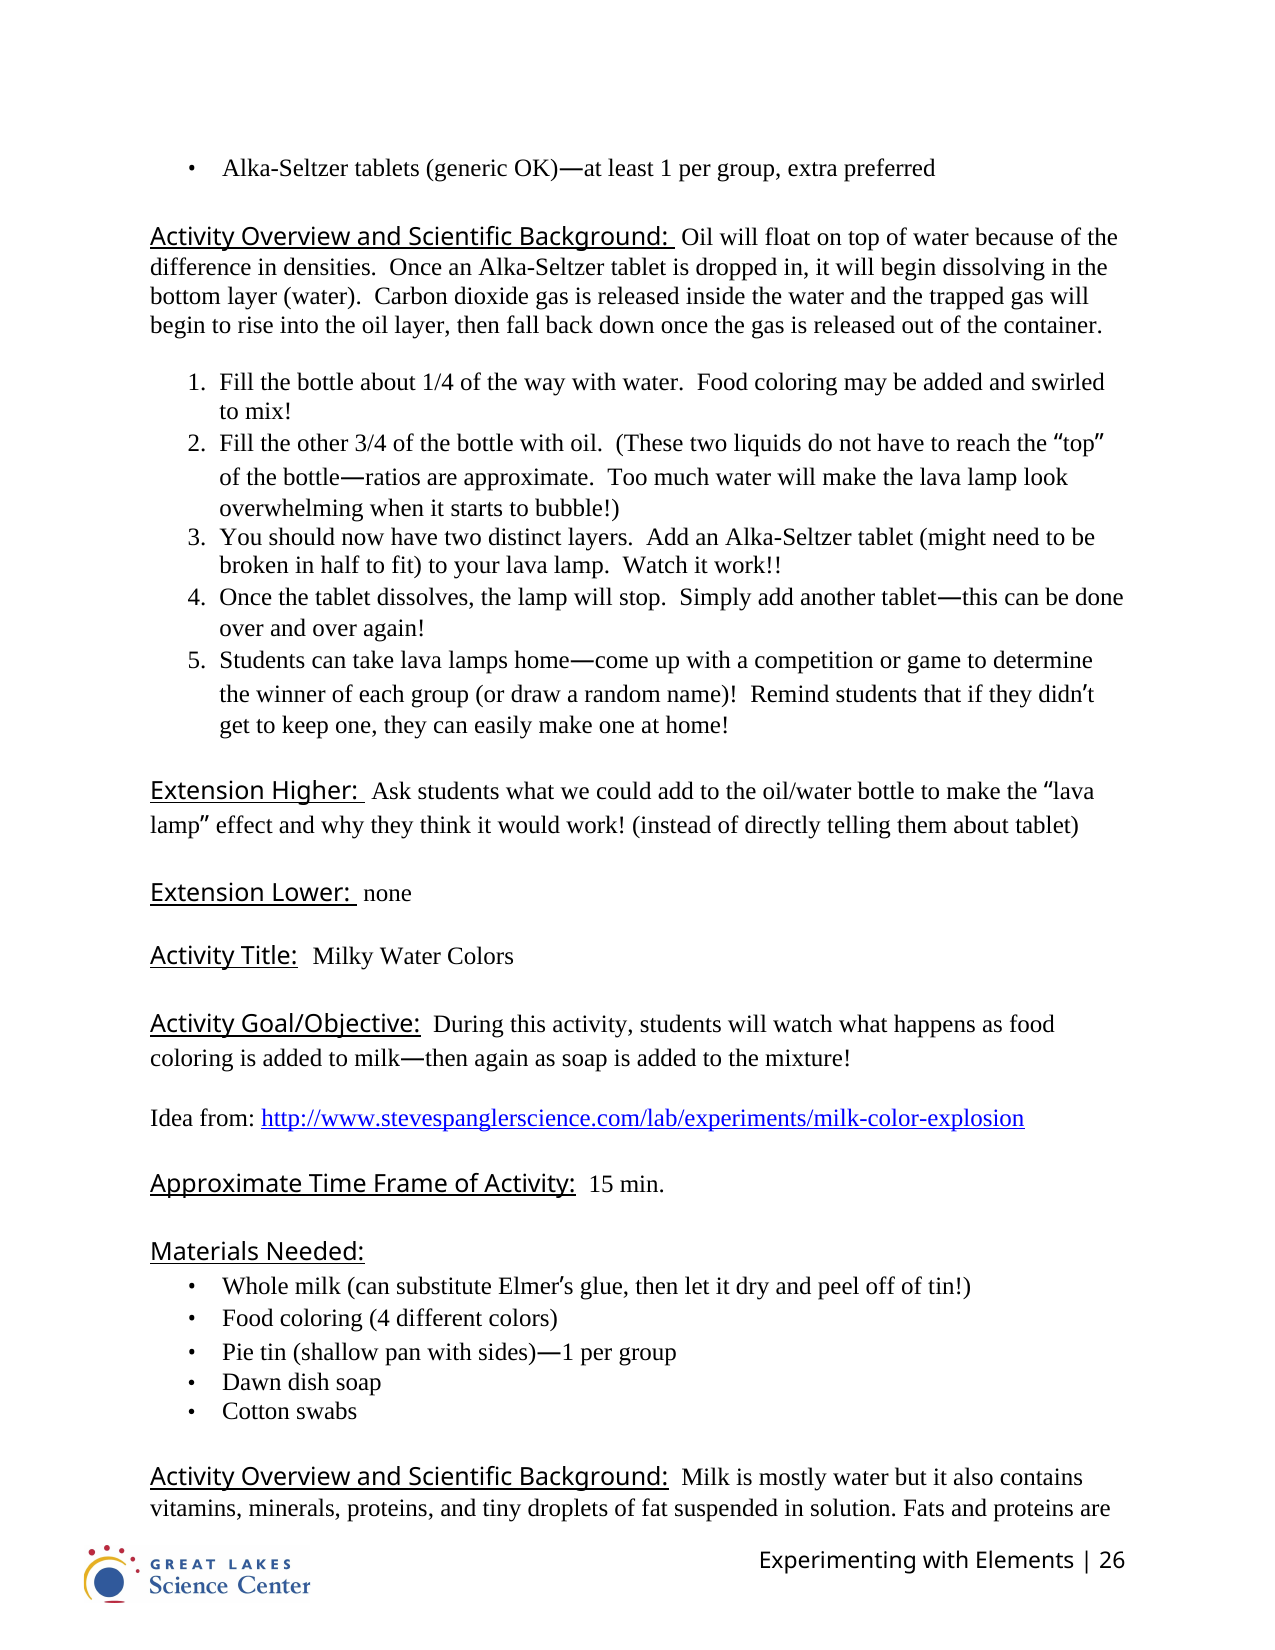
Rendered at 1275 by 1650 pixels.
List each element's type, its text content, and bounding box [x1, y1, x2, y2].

text Approximate Time Frame of Activity: 15 min. [150, 1166, 1125, 1200]
text Extension Higher: Ask students what we could add to the oil/water bottle to make the “lava lamp” effect and why they think it would work! (instead of directly telling them about tablet) [150, 773, 1125, 841]
list Fill the bottle about 1/4 of the way with water. Food coloring may be added and swirled to mix! [187, 367, 1125, 425]
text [150, 1459, 1125, 1522]
list Pie tin (shallow pan with sides)—1 per group [187, 1333, 1125, 1367]
text Idea from: http://www.stevespanglerscience.com/lab/experiments/milk-color-explosion [150, 1103, 1125, 1132]
picture [83, 1545, 311, 1603]
list Fill the other 3/4 of the bottle with oil. (These two liquids do not have to reach the “top” of the bottle—ratios are approximate. Too much water will make the lava lamp look overwhelming when it starts to bubble!) [187, 425, 1125, 522]
list Alka-Seltzer tablets (generic OK)—at least 1 per group, extra preferred [187, 150, 1125, 184]
list Whole milk (can substitute Elmer’s glue, then let it dry and peel off of tin!) [187, 1268, 1125, 1302]
text Extension Lower: none [150, 875, 1125, 909]
list Food coloring (4 different colors) [187, 1302, 1125, 1333]
list Cotton swabs [187, 1396, 1125, 1425]
list Once the tablet dissolves, the lamp will stop. Simply add another tablet—this can be done over and over again! [187, 579, 1125, 642]
text Activity Overview and Scientific Background: Oil will float on top of water because of the difference in densities. Once an Alka-Seltzer tablet is dropped in, it will begin dissolving in the bottom layer (water). Carbon dioxide gas is released inside the water and the trapped gas will begin to rise into the oil layer, then fall back down once the gas is released out of the container. [150, 218, 1125, 338]
text Activity Title: Milky Water Colors [150, 938, 1125, 972]
list Students can take lava lamps home—come up with a competition or game to determine the winner of each group (or draw a random name)! Remind students that if they didn’t get to keep one, they can easily make one at home! [187, 642, 1125, 739]
text Activity Goal/Objective: During this activity, students will watch what happens as food coloring is added to milk—then again as soap is added to the mixture! [150, 1006, 1125, 1074]
text Materials Needed: [150, 1234, 1125, 1268]
list You should now have two distinct layers. Add an Alka-Seltzer tablet (might need to be broken in half to fit) to your lava lamp. Watch it work!! [187, 522, 1125, 579]
list Dawn dish soap [187, 1367, 1125, 1396]
